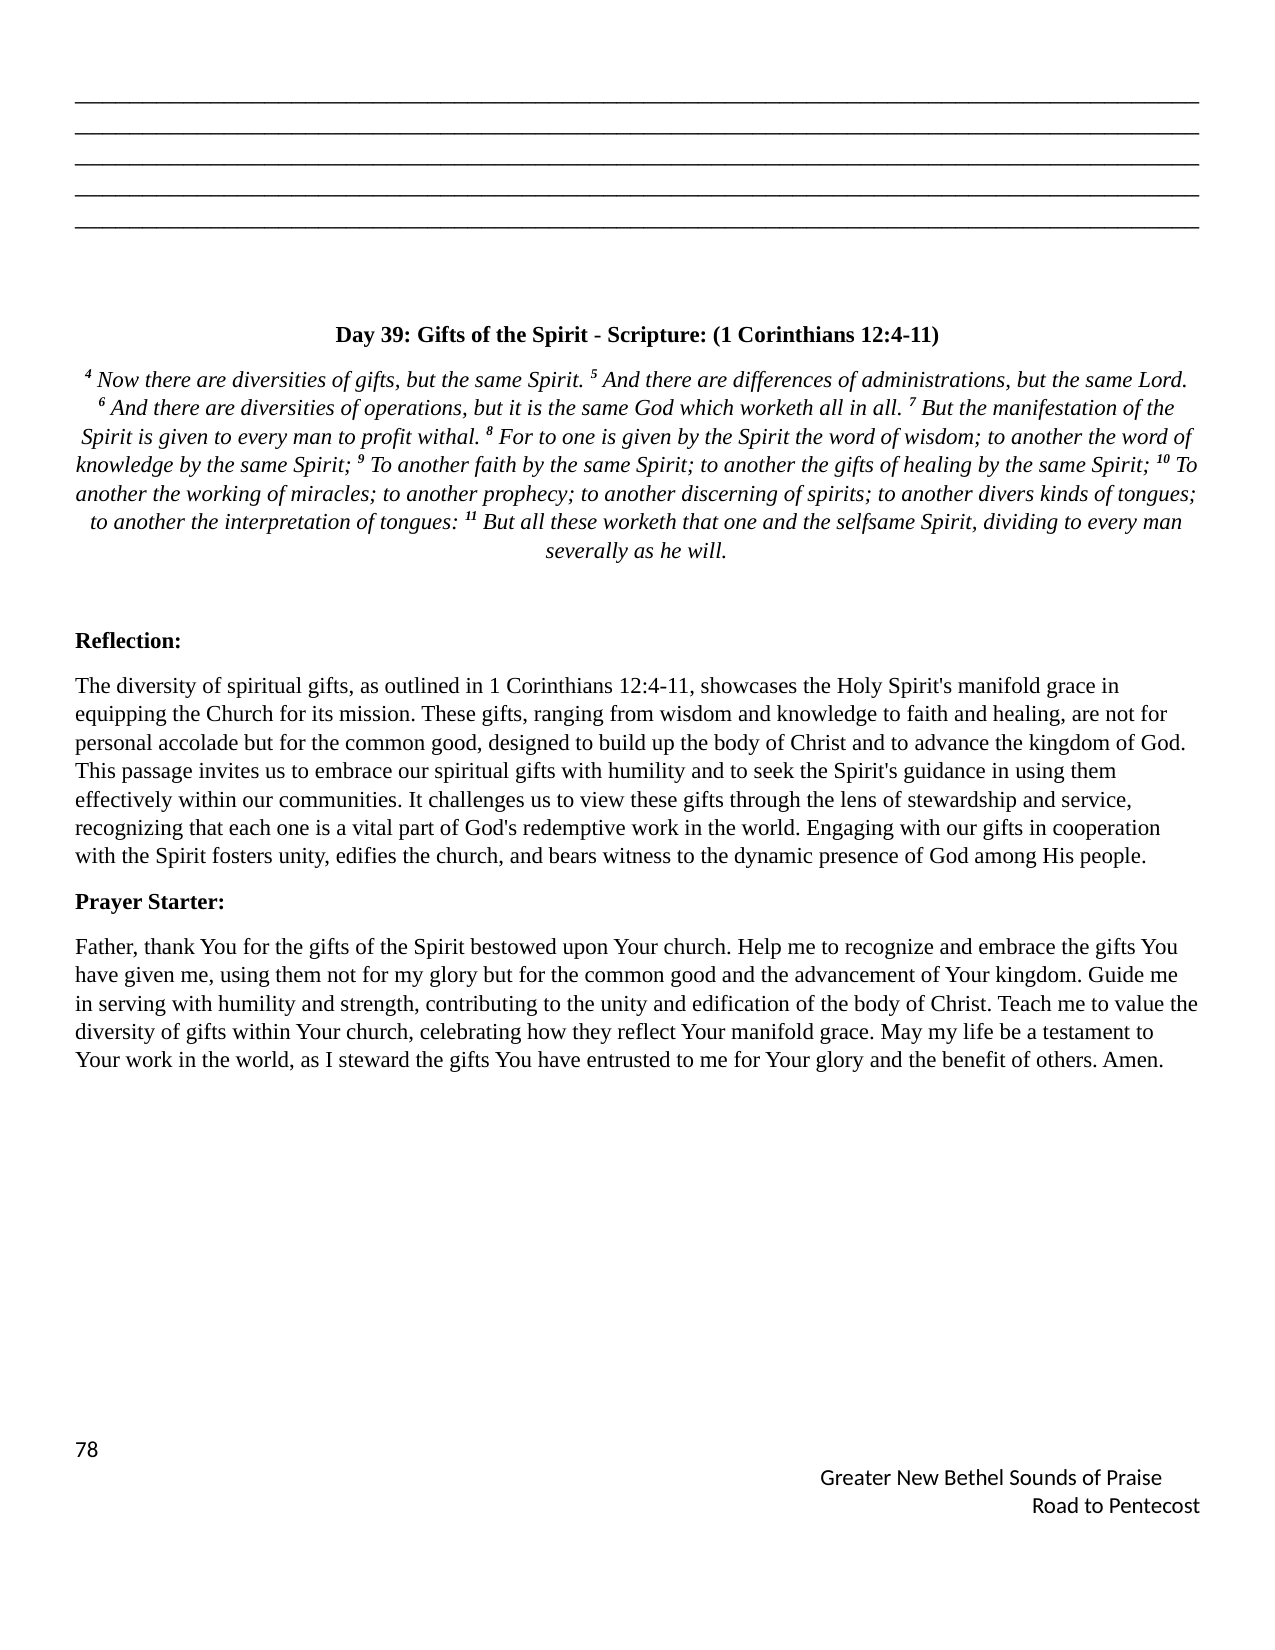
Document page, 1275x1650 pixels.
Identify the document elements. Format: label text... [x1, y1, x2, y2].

text Prayer Starter: [75, 888, 1200, 914]
text Father, thank You for the gifts of the Spirit bestowed upon Your church. Help me to recognize and embrace the gifts You have given me, using them not for my glory but for the common good and the advancement of Your kingdom. Guide me in serving with humility and strength, contributing to the unity and edification of the body of Christ. Teach me to value the diversity of gifts within Your church, celebrating how they reflect Your manifold grace. May my life be a testament to Your work in the world, as I steward the gifts You have entrusted to me for Your glory and the benefit of others. Amen. [75, 933, 1200, 1073]
text 4 Now there are diversities of gifts, but the same Spirit. 5 And there are differences of administrations, but the same Lord. 6 And there are diversities of operations, but it is the same God which worketh all in all. 7 But the manifestation of the Spirit is given to every man to profit withal. 8 For to one is given by the Spirit the word of wisdom; to another the word of knowledge by the same Spirit; 9 To another faith by the same Spirit; to another the gifts of healing by the same Spirit; 10 To another the working of miracles; to another prophecy; to another discerning of spirits; to another divers kinds of tongues; to another the interpretation of tongues: 11 But all these worketh that one and the selfsame Spirit, dividing to every man severally as he will. [75, 366, 1200, 563]
text The diversity of spiritual gifts, as outlined in 1 Corinthians 12:4-11, showcases the Holy Spirit's manifold grace in equipping the Church for its mission. These gifts, ranging from wisdom and knowledge to faith and healing, are not for personal accolade but for the common good, designed to build up the body of Christ and to advance the kingdom of God. This passage invites us to embrace our spiritual gifts with humility and to seek the Spirit's guidance in using them effectively within our communities. It challenges us to view these gifts through the lens of stewardship and service, recognizing that each one is a vital part of God's redemptive work in the world. Engaging with our gifts in cooperation with the Spirit fosters unity, edifies the church, and bears witness to the dynamic presence of God among His people. [75, 672, 1200, 869]
text Day 39: Gifts of the Spirit - Scripture: (1 Corinthians 12:4-11) [75, 321, 1200, 347]
text _______________________________________________________________________________________________________________________________________________________________________________________________________________________________________________________________________________________________________________________________________________________________________________________________________________________________ [75, 75, 1200, 231]
text Reflection: [75, 627, 1200, 653]
